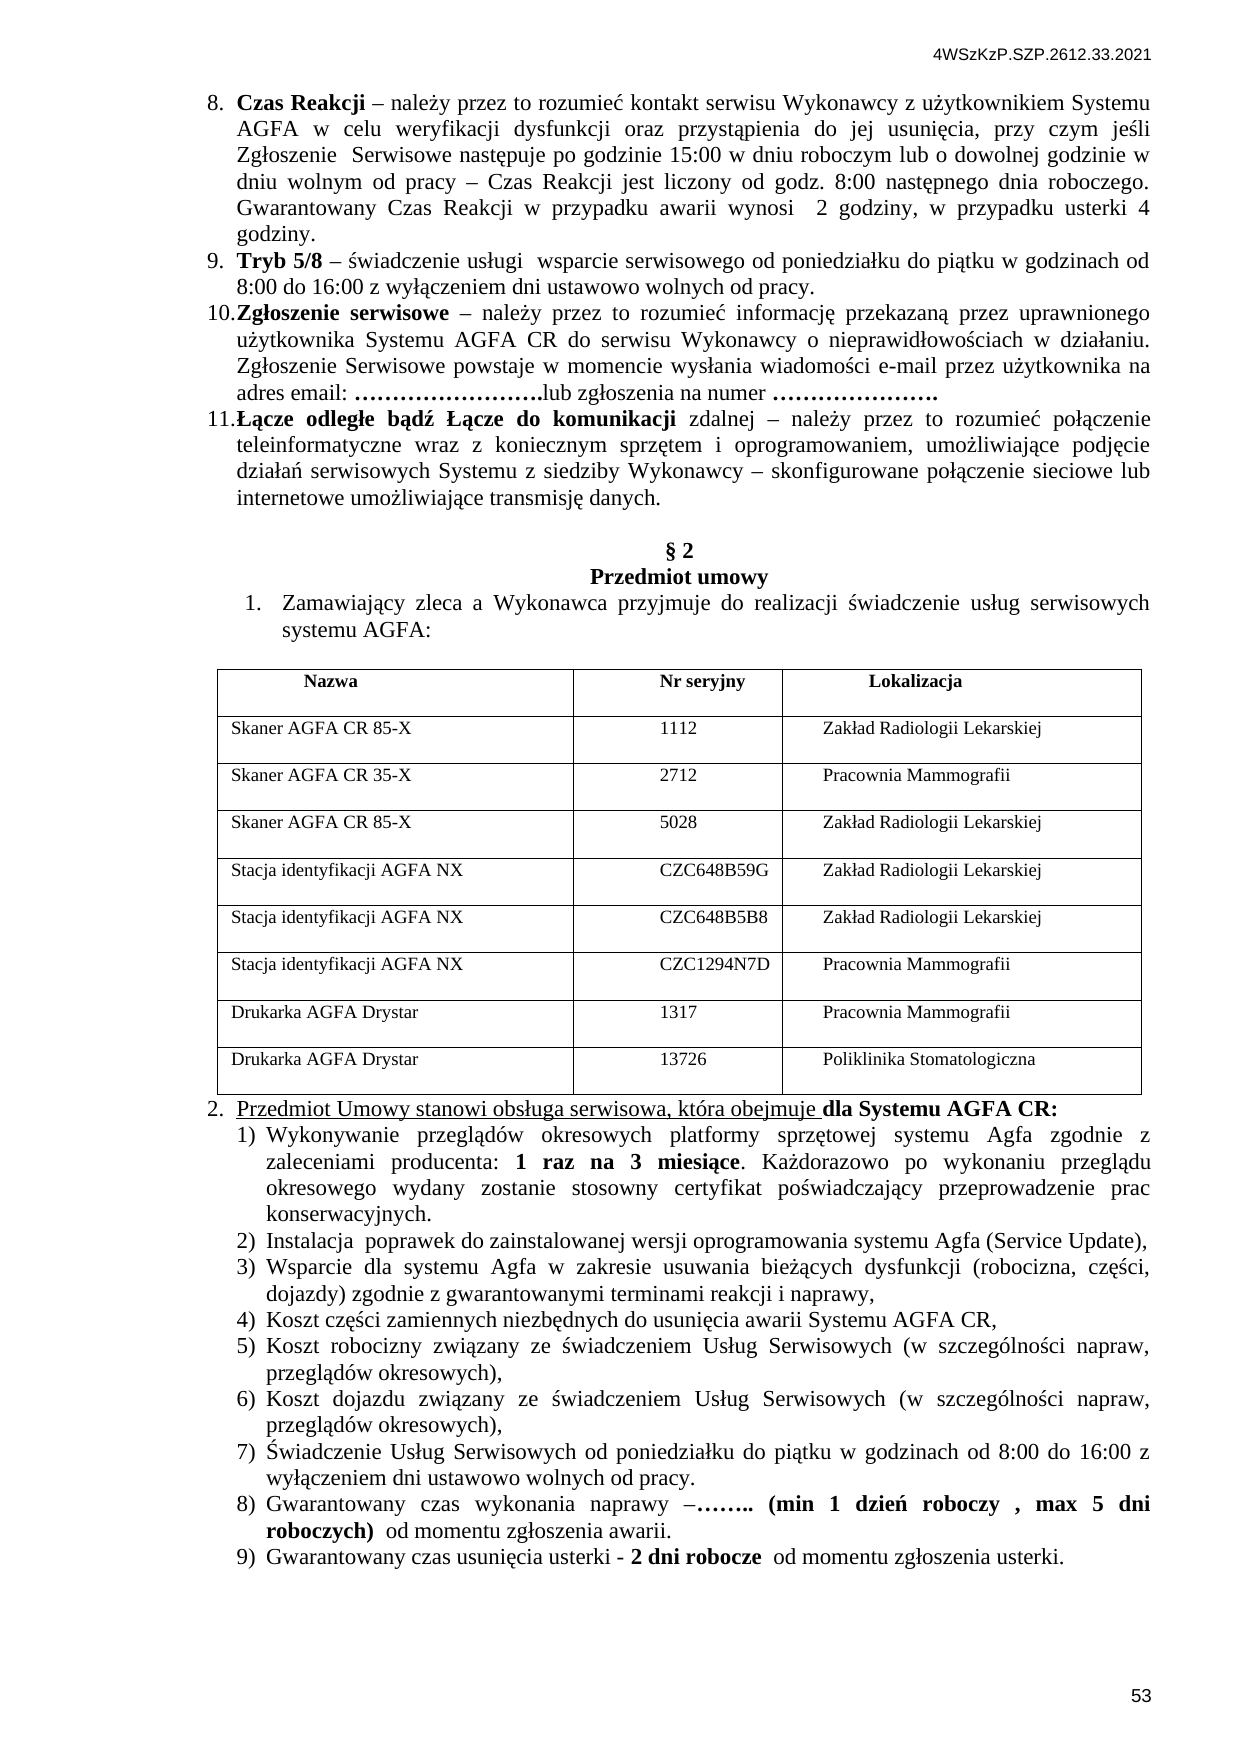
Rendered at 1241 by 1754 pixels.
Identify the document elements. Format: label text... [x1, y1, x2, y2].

table_cell Zakład Radiologii Lekarskiej [783, 906, 1141, 952]
list Instalacja poprawek do zainstalowanej wersji oprogramowania systemu Agfa (Service Update), [236, 1227, 1152, 1253]
table_header Nr seryjny [574, 670, 782, 716]
table_cell 13726 [574, 1048, 782, 1094]
table_cell Drukarka AGFA Drystar [218, 1048, 573, 1094]
table_cell 1112 [574, 717, 782, 763]
list Przedmiot Umowy stanowi obsługa serwisowa, która obejmuje dla Systemu AGFA CR: [207, 1095, 1152, 1121]
table_cell Drukarka AGFA Drystar [218, 1001, 573, 1047]
list Gwarantowany czas wykonania naprawy –…….. (min 1 dzień roboczy , max 5 dni roboczych) od momentu zgłoszenia awarii. [236, 1490, 1152, 1543]
table_cell Zakład Radiologii Lekarskiej [783, 859, 1141, 905]
table_cell Stacja identyfikacji AGFA NX [218, 906, 573, 952]
table_cell Stacja identyfikacji AGFA NX [218, 953, 573, 999]
table_cell 1317 [574, 1001, 782, 1047]
list Koszt dojazdu związany ze świadczeniem Usług Serwisowych (w szczególności napraw, przeglądów okresowych), [236, 1385, 1152, 1438]
list Wykonywanie przeglądów okresowych platformy sprzętowej systemu Agfa zgodnie z zaleceniami producenta: 1 raz na 3 miesiące. Każdorazowo po wykonaniu przeglądu okresowego wydany zostanie stosowny certyfikat poświadczający przeprowadzenie prac konserwacyjnych. [236, 1121, 1152, 1227]
table_cell Pracownia Mammografii [783, 953, 1141, 999]
table_cell Skaner AGFA CR 85-X [218, 811, 573, 858]
list Tryb 5/8 – świadczenie usługi wsparcie serwisowego od poniedziałku do piątku w godzinach od 8:00 do 16:00 z wyłączeniem dni ustawowo wolnych od pracy. [207, 247, 1152, 299]
list Czas Reakcji – należy przez to rozumieć kontakt serwisu Wykonawcy z użytkownikiem Systemu AGFA w celu weryfikacji dysfunkcji oraz przystąpienia do jej usunięcia, przy czym jeśli Zgłoszenie Serwisowe następuje po godzinie 15:00 w dniu roboczym lub o dowolnej godzinie w dniu wolnym od pracy – Czas Reakcji jest liczony od godz. 8:00 następnego dnia roboczego. Gwarantowany Czas Reakcji w przypadku awarii wynosi 2 godziny, w przypadku usterki 4 godziny. [207, 89, 1152, 247]
list Gwarantowany czas usunięcia usterki - 2 dni robocze od momentu zgłoszenia usterki. [236, 1543, 1152, 1569]
list Świadczenie Usług Serwisowych od poniedziałku do piątku w godzinach od 8:00 do 16:00 z wyłączeniem dni ustawowo wolnych od pracy. [236, 1438, 1152, 1490]
table_cell Skaner AGFA CR 35-X [218, 764, 573, 810]
table_cell CZC648B5B8 [574, 906, 782, 952]
list Zgłoszenie serwisowe – należy przez to rozumieć informację przekazaną przez uprawnionego użytkownika Systemu AGFA CR do serwisu Wykonawcy o nieprawidłowościach w działaniu. Zgłoszenie Serwisowe powstaje w momencie wysłania wiadomości e-mail przez użytkownika na adres email: …………………….lub zgłoszenia na numer …………………. [207, 299, 1152, 405]
table_cell CZC648B59G [574, 859, 782, 905]
text Przedmiot umowy [207, 563, 1152, 589]
list Koszt części zamiennych niezbędnych do usunięcia awarii Systemu AGFA CR, [236, 1306, 1152, 1332]
table_header Nazwa [218, 670, 573, 716]
list Wsparcie dla systemu Agfa w zakresie usuwania bieżących dysfunkcji (robocizna, części, dojazdy) zgodnie z gwarantowanymi terminami reakcji i naprawy, [236, 1253, 1152, 1306]
table_cell Pracownia Mammografii [783, 764, 1141, 810]
table_cell Zakład Radiologii Lekarskiej [783, 717, 1141, 763]
list Zamawiający zleca a Wykonawca przyjmuje do realizacji świadczenie usług serwisowych systemu AGFA: [244, 589, 1152, 642]
table_cell 2712 [574, 764, 782, 810]
list Koszt robocizny związany ze świadczeniem Usług Serwisowych (w szczególności napraw, przeglądów okresowych), [236, 1332, 1152, 1385]
table_cell Pracownia Mammografii [783, 1001, 1141, 1047]
table_cell Skaner AGFA CR 85-X [218, 717, 573, 763]
text § 2 [207, 537, 1152, 563]
table_cell CZC1294N7D [574, 953, 782, 999]
table_cell 5028 [574, 811, 782, 858]
list Łącze odległe bądź Łącze do komunikacji zdalnej – należy przez to rozumieć połączenie teleinformatyczne wraz z koniecznym sprzętem i oprogramowaniem, umożliwiające podjęcie działań serwisowych Systemu z siedziby Wykonawcy – skonfigurowane połączenie sieciowe lub internetowe umożliwiające transmisję danych. [207, 405, 1152, 510]
table_header Lokalizacja [783, 670, 1141, 716]
table_cell Poliklinika Stomatologiczna [783, 1048, 1141, 1094]
table_cell Stacja identyfikacji AGFA NX [218, 859, 573, 905]
table_cell Zakład Radiologii Lekarskiej [783, 811, 1141, 858]
